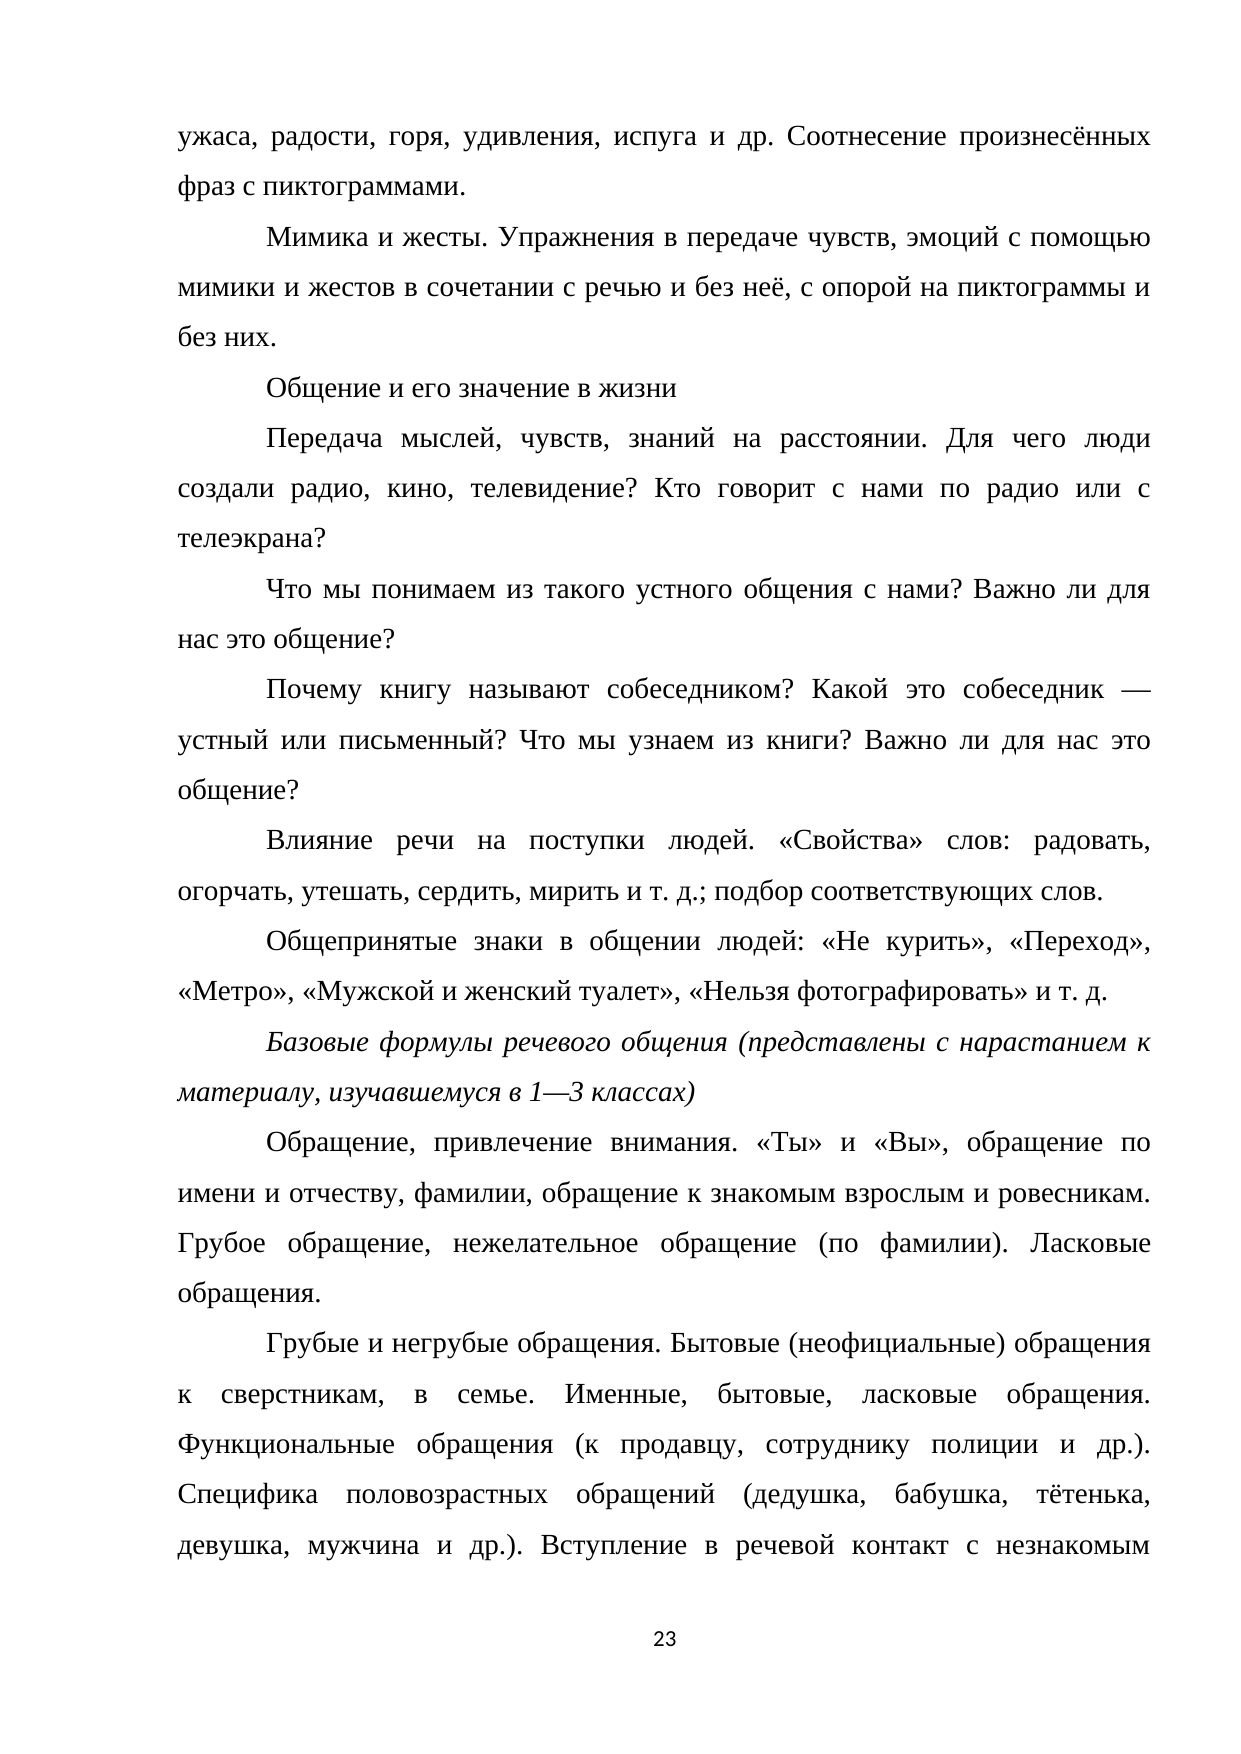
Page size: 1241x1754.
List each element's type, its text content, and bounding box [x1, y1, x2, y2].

text Общение и его значение в жизни [177, 370, 1152, 403]
text Влияние речи на поступки людей. «Свойства» слов: радовать, огорчать, утешать, сердить, мирить и т. д.; подбор соответствующих слов. [177, 822, 1152, 906]
text Общепринятые знаки в общении людей: «Не курить», «Переход», «Метро», «Мужской и женский туалет», «Нельзя фотографировать» и т. д. [177, 923, 1152, 1007]
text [177, 118, 1152, 202]
text Базовые формулы речевого общения (представлены с нарастанием к материалу, изучавшемуся в 1—3 классах) [177, 1024, 1152, 1108]
text Мимика и жесты. Упражнения в передаче чувств, эмоций с помощью мимики и жестов в сочетании с речью и без неё, с опорой на пиктограммы и без них. [177, 219, 1152, 353]
text Почему книгу называют собеседником? Какой это собеседник — устный или письменный? Что мы узнаем из книги? Важно ли для нас это общение? [177, 672, 1152, 806]
text Что мы понимаем из такого устного общения с нами? Важно ли для нас это общение? [177, 571, 1152, 655]
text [177, 1326, 1152, 1560]
text Передача мыслей, чувств, знаний на расстоянии. Для чего люди создали радио, кино, телевидение? Кто говорит с нами по радио или с телеэкрана? [177, 420, 1152, 554]
text Обращение, привлечение внимания. «Ты» и «Вы», обращение по имени и отчеству, фамилии, обращение к знакомым взрослым и ровесникам. Грубое обращение, нежелательное обращение (по фамилии). Ласковые обращения. [177, 1124, 1152, 1309]
